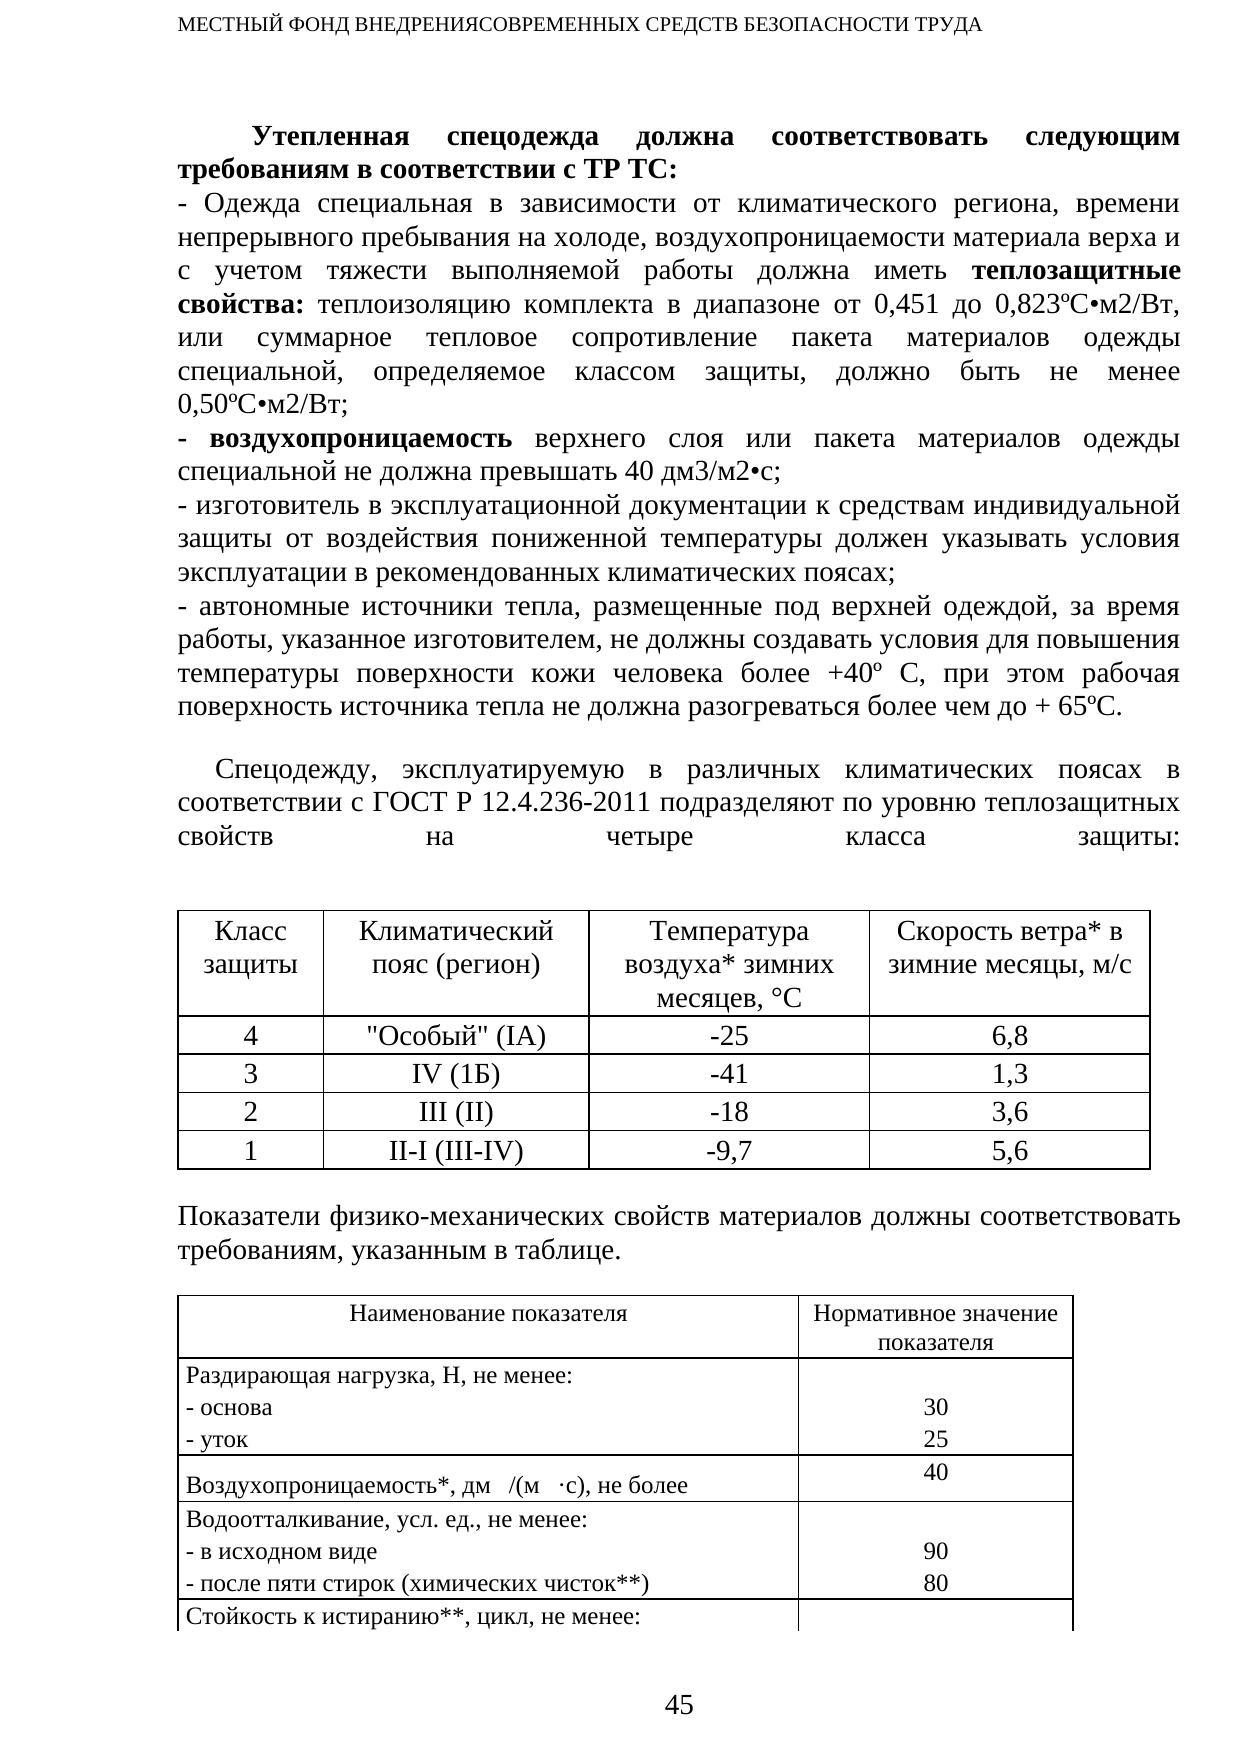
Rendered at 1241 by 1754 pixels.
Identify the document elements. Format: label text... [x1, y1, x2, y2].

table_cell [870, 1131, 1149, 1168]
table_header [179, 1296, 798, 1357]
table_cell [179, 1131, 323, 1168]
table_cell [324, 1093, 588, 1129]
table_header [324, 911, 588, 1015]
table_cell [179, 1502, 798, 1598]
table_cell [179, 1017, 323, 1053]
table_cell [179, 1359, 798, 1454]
text Утепленная спецодежда должна соответствовать следующим требованиям в соответствии с ТР ТС: [177, 118, 1181, 185]
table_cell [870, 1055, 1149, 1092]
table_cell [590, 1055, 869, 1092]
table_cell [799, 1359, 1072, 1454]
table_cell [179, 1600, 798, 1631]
list - Одежда специальная в зависимости от климатического региона, времени непрерывного пребывания на холоде, воздухопроницаемости материала верха и с учетом тяжести выполняемой работы должна иметь теплозащитные свойства: теплоизоляцию комплекта в диапазоне от 0,451 до 0,823ºС•м2/Вт, или суммарное тепловое сопротивление пакета материалов одежды специальной, определяемое классом защиты, должно быть не менее 0,50ºС•м2/Вт; [177, 185, 1181, 420]
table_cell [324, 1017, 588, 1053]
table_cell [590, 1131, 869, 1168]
list - воздухопроницаемость верхнего слоя или пакета материалов одежды специальной не должна превышать 40 дм3/м2•с; [177, 420, 1181, 487]
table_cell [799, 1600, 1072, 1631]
list - автономные источники тепла, размещенные под верхней одеждой, за время работы, указанное изготовителем, не должны создавать условия для повышения температуры поверхности кожи человека более +40º С, при этом рабочая поверхность источника тепла не должна разогреваться более чем до + 65ºС. [177, 588, 1181, 722]
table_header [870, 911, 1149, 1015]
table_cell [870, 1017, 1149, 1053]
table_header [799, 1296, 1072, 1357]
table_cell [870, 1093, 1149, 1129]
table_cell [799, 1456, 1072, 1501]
text Показатели физико-механических свойств материалов должны соответствовать требованиям, указанным в таблице. [177, 1198, 1181, 1266]
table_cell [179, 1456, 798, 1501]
text Спецодежду, эксплуатируемую в различных климатических поясах в соответствии с ГОСТ Р 12.4.236-2011 подразделяют по уровню теплозащитных свойств на четыре класса защиты: [177, 751, 1181, 880]
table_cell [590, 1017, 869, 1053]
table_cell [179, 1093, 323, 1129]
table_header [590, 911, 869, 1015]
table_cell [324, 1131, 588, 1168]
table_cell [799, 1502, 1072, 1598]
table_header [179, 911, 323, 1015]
list - изготовитель в эксплуатационной документации к средствам индивидуальной защиты от воздействия пониженной температуры должен указывать условия эксплуатации в рекомендованных климатических поясах; [177, 487, 1181, 588]
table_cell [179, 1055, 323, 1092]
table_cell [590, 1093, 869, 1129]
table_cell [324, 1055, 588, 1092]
